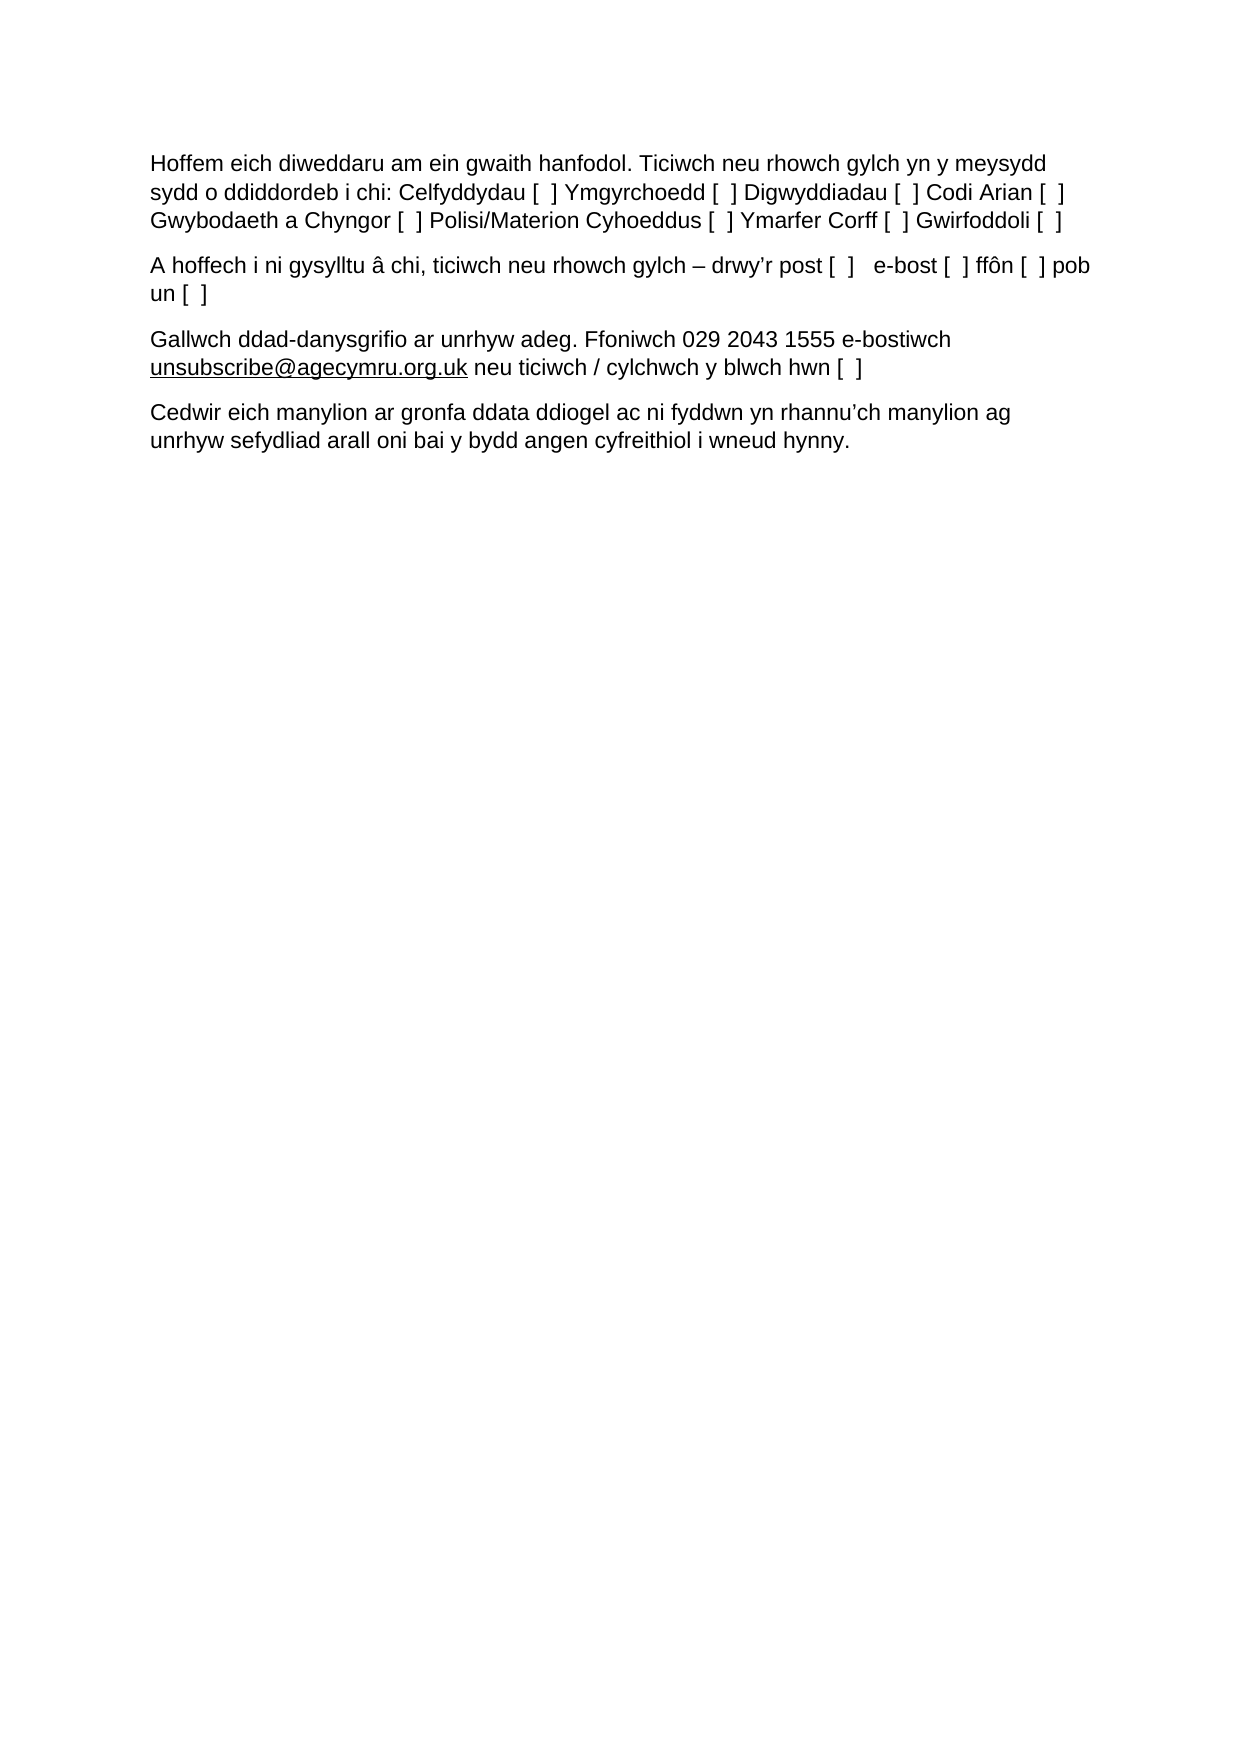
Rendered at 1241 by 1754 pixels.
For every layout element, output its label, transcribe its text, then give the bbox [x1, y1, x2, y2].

text Cedwir eich manylion ar gronfa ddata ddiogel ac ni fyddwn yn rhannu’ch manylion ag unrhyw sefydliad arall oni bai y bydd angen cyfreithiol i wneud hynny. [150, 399, 1090, 454]
text Hoffem eich diweddaru am ein gwaith hanfodol. Ticiwch neu rhowch gylch yn y meysydd sydd o ddiddordeb i chi: Celfyddydau [ ] Ymgyrchoedd [ ] Digwyddiadau [ ] Codi Arian [ ] Gwybodaeth a Chyngor [ ] Polisi/Materion Cyhoeddus [ ] Ymarfer Corff [ ] Gwirfoddoli [ ] [150, 150, 1090, 233]
text A hoffech i ni gysylltu â chi, ticiwch neu rhowch gylch – drwy’r post [ ] e-bost [ ] ffôn [ ] pob un [ ] [150, 252, 1090, 307]
text Gallwch ddad-danysgrifio ar unrhyw adeg. Ffoniwch 029 2043 1555 e-bostiwch unsubscribe@agecymru.org.uk neu ticiwch / cylchwch y blwch hwn [ ] [150, 326, 1090, 380]
